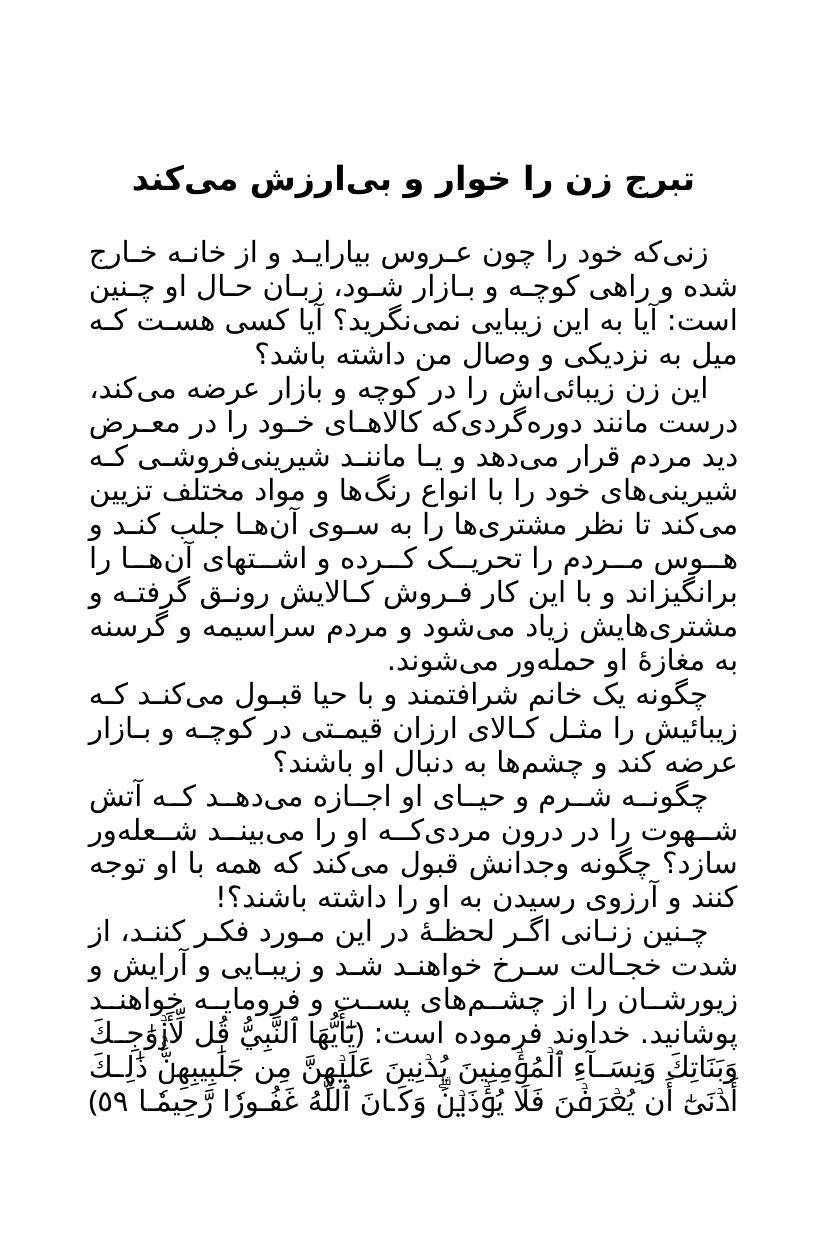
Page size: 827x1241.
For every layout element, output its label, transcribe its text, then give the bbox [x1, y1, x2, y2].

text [89, 915, 738, 1118]
text تبرج زن را خوار و بی‌ارزش می‌کند [89, 159, 738, 198]
text چگونه یک خانم شرافتمند و با حیا قبول می‌کند که زیبائیش را مثل کالای ارزان قیمتی در کوچه و بازار عرضه کند و چشم‌ها به دنبال او باشند؟ [89, 677, 738, 779]
text این زن زیبائی‌اش را در کوچه و بازار عرضه می‌کند، درست مانند دوره‌گردی‌که کالاهای خود را در معرض دید مردم قرار می‌دهد و یا مانند شیرینی‌فروشی که شیرینی‌های خود را با انواع رنگ‌ها و مواد مختلف تزیین می‌کند تا نظر مشتری‌ها را به سوی آن‌ها جلب کند و هوس مردم را تحریک کرده و اشتهای آن‌ها را برانگیزاند و با این کار فروش کالایش رونق گرفته و مشتری‌هایش زیاد می‌شود و مردم سراسیمه و گرسنه به مغازۀ او حمله‌ور می‌شوند. [89, 371, 738, 677]
text چگونه شرم و حیای او اجازه می‌دهد که آتش شهوت را در درون مردی‌که او را می‌بیند شعله‌ور سازد؟ چگونه وجدانش قبول می‌کند که همه با او توجه کنند و آرزوی رسیدن به او را داشته باشند؟! [89, 779, 738, 915]
text زنی‌که خود را چون عروس بیاراید و از خانه خارج شده و راهی کوچه و بازار شود، زبان حال او چنین است: آیا به این زیبایی نمی‌نگرید؟ آیا کسی هست که میل به نزدیکی و وصال من داشته باشد؟ [89, 236, 738, 371]
